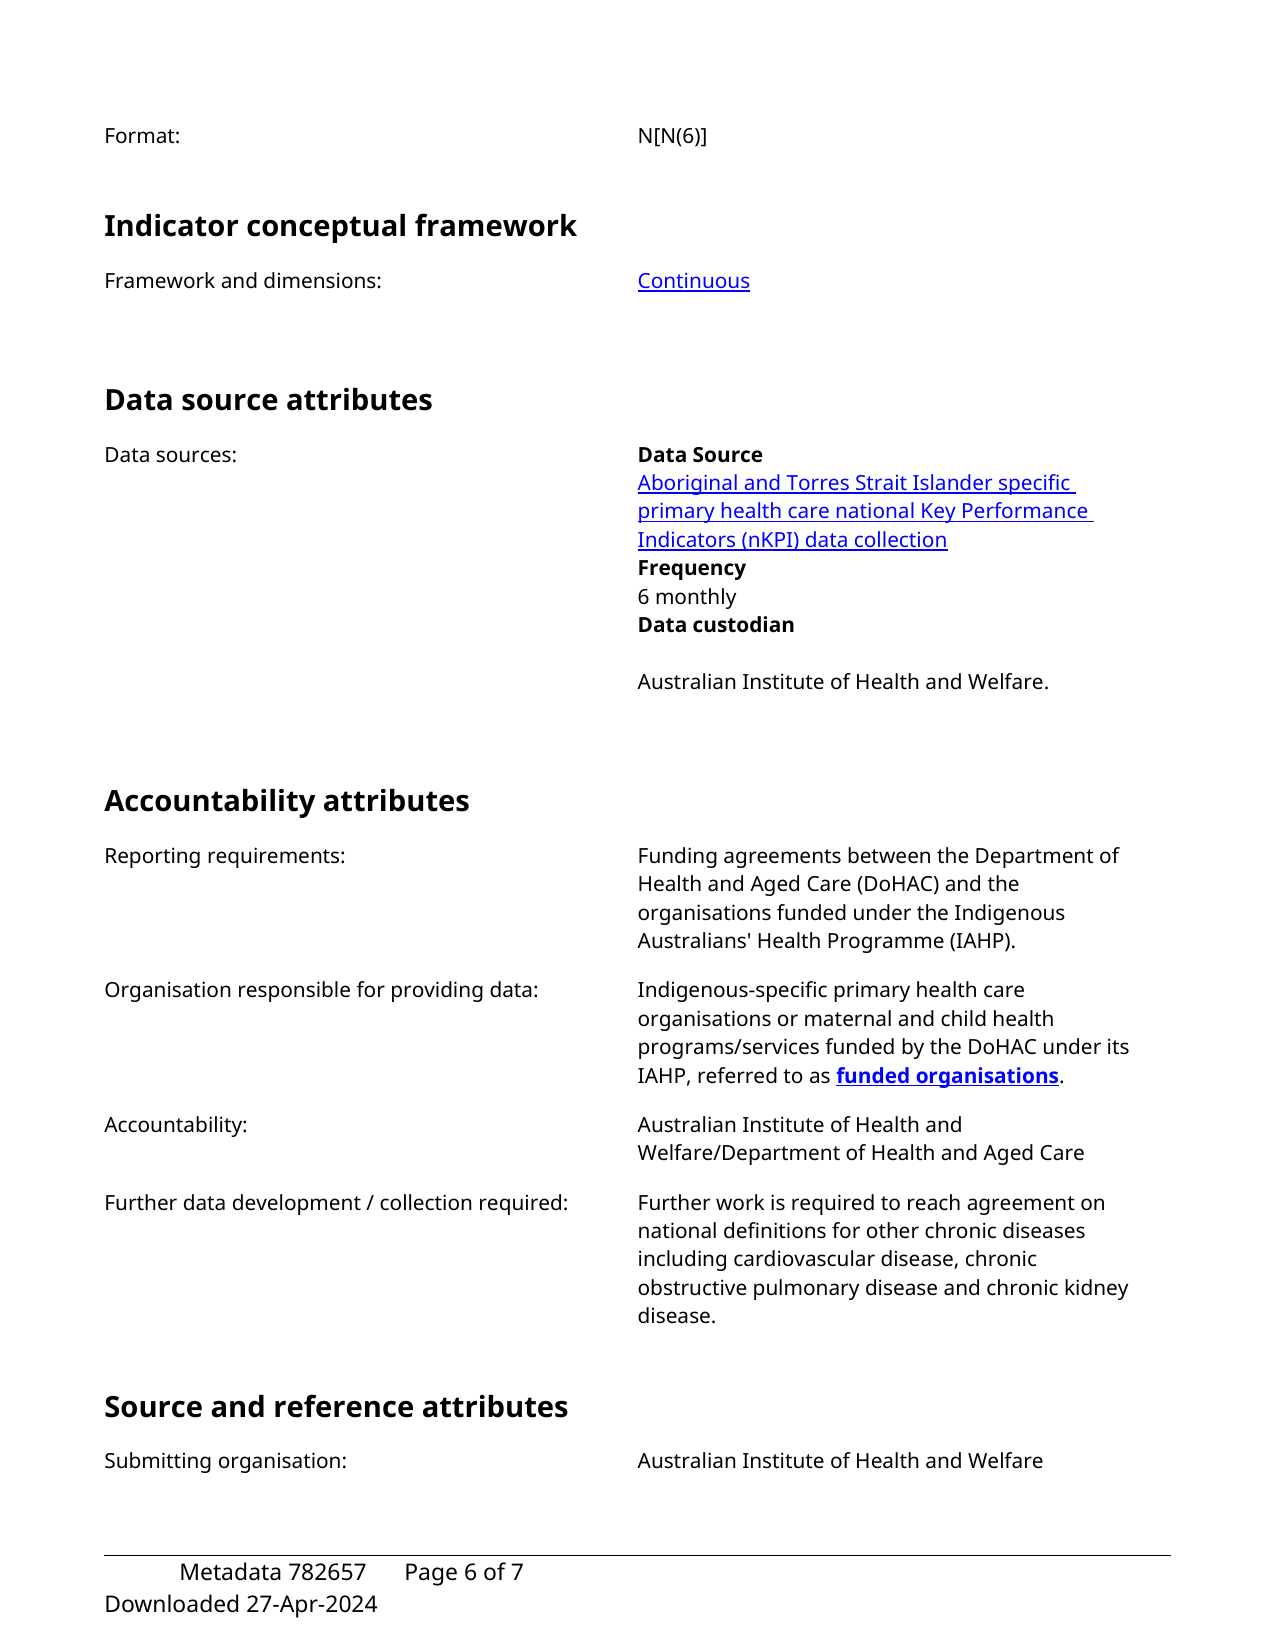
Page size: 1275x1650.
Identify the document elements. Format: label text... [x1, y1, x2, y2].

table_cell Indigenous-specific primary health care organisations or maternal and child health programs/services funded by the DoHAC under its IAHP, referred to as funded organisations. [626, 965, 1159, 1099]
table_cell Data Source Aboriginal and Torres Strait Islander specific primary health care national Key Performance Indicators (nKPI) data collection Frequency 6 monthly Data custodian Australian Institute of Health and Welfare. [626, 429, 1159, 734]
table_cell Further data development / collection required: [93, 1177, 626, 1340]
table_cell N[N(6)] [626, 110, 1159, 160]
table_cell Organisation responsible for providing data: [93, 965, 626, 1099]
table_cell Accountability attributes [93, 735, 1159, 830]
table_cell Reporting requirements: [93, 830, 626, 965]
table_cell Continuous [626, 256, 1159, 333]
table_cell Data sources: [93, 429, 626, 734]
table_cell Funding agreements between the Department of Health and Aged Care (DoHAC) and the organisations funded under the Indigenous Australians' Health Programme (IAHP). [626, 830, 1159, 965]
table_cell Further work is required to reach agreement on national definitions for other chronic diseases including cardiovascular disease, chronic obstructive pulmonary disease and chronic kidney disease. [626, 1177, 1159, 1340]
table_cell Source and reference attributes [93, 1340, 1159, 1436]
table_cell Australian Institute of Health and Welfare [626, 1436, 1159, 1517]
table_cell Australian Institute of Health and Welfare/Department of Health and Aged Care [626, 1100, 1159, 1177]
table_cell Format: [93, 110, 626, 160]
table_cell Indicator conceptual framework [93, 160, 1159, 256]
table_cell Framework and dimensions: [93, 256, 626, 333]
table_cell Data source attributes [93, 333, 1159, 429]
table_cell Submitting organisation: [93, 1436, 626, 1517]
table_cell Accountability: [93, 1100, 626, 1177]
